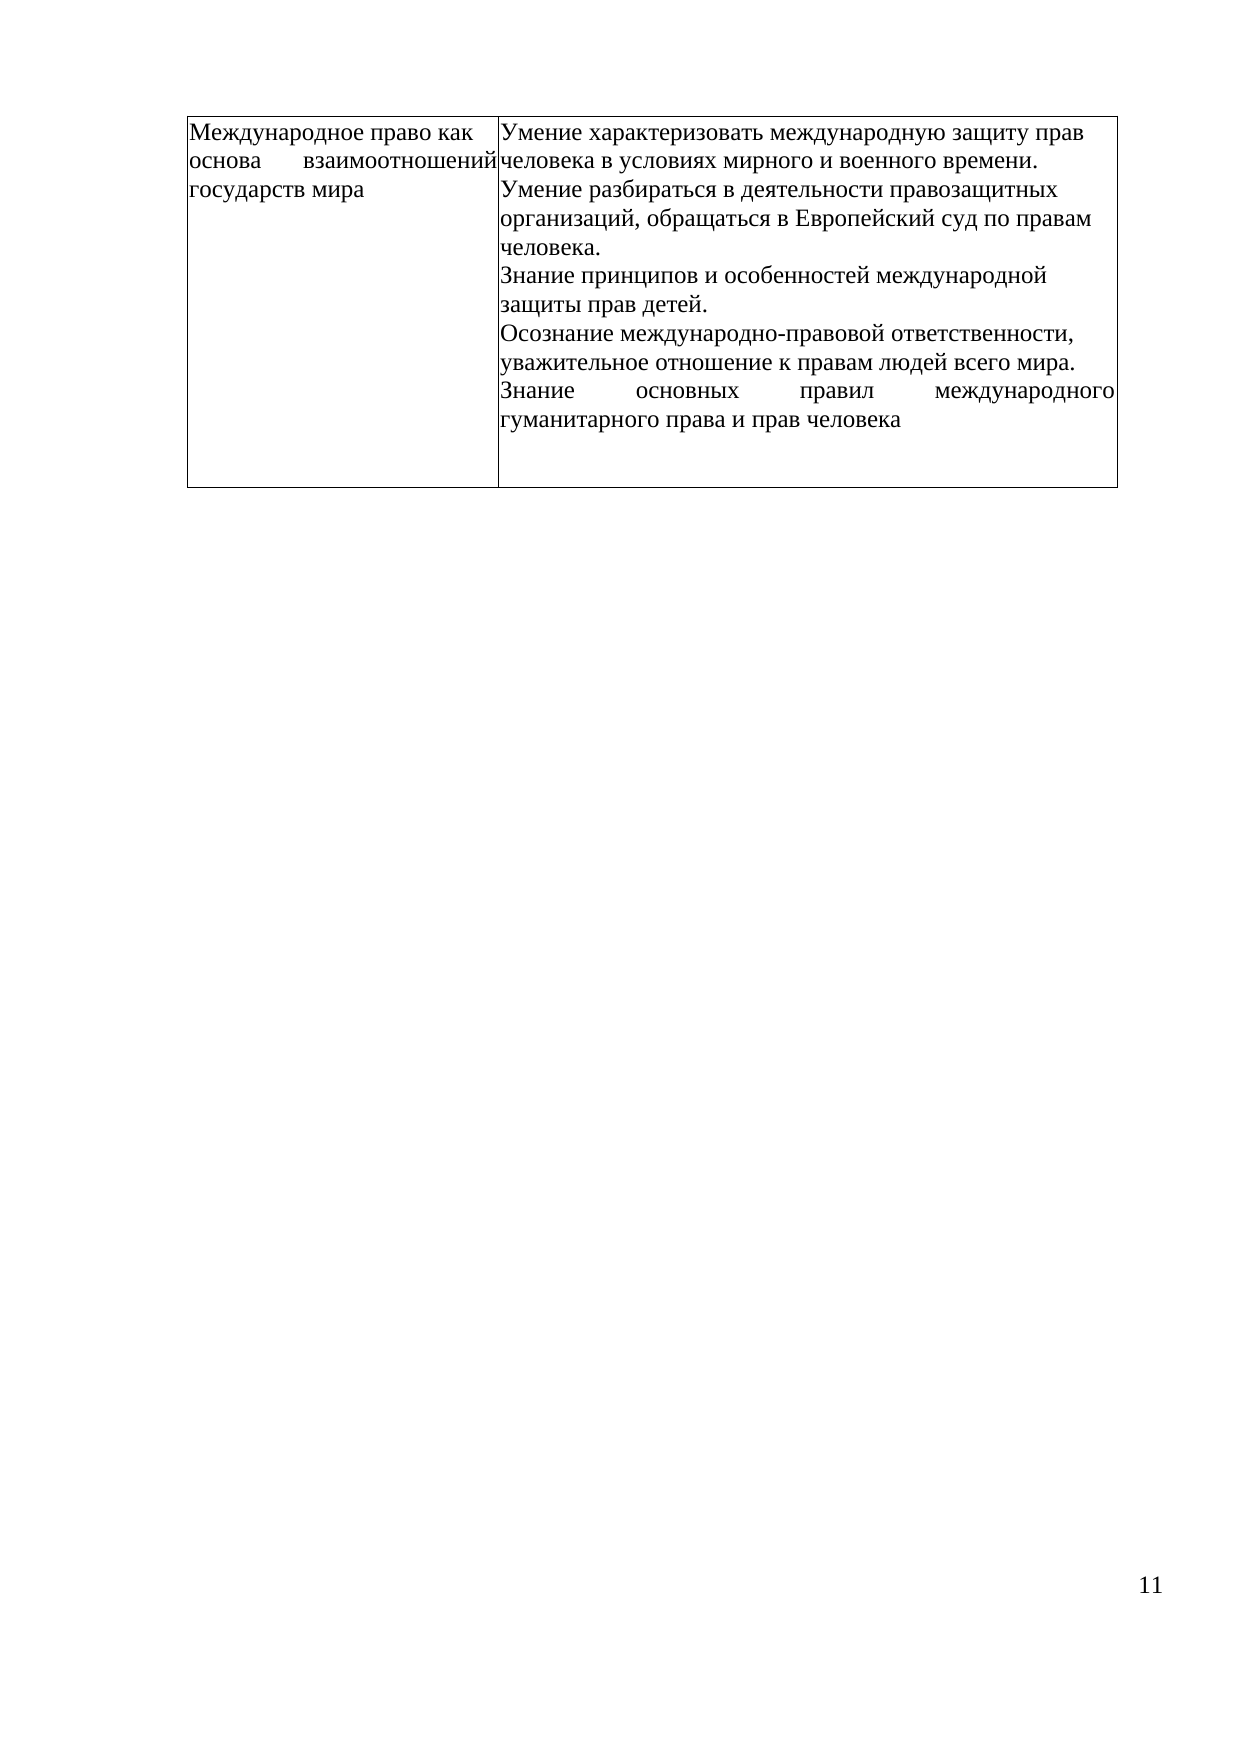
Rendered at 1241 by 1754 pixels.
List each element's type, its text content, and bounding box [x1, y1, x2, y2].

table_header Умение характеризовать международную защиту прав человека в условиях мирного и военного времени. Умение разбираться в деятельности правозащитных организаций, обращаться в Европейский суд по правам человека. Знание принципов и особенностей международной защиты прав детей. Осознание международно-правовой ответственности, уважительное отношение к правам людей всего мира. Знание основных правил международного гуманитарного права и прав человека [499, 117, 1117, 487]
table_header Международное право как основа взаимоотношений государств мира [188, 117, 498, 487]
